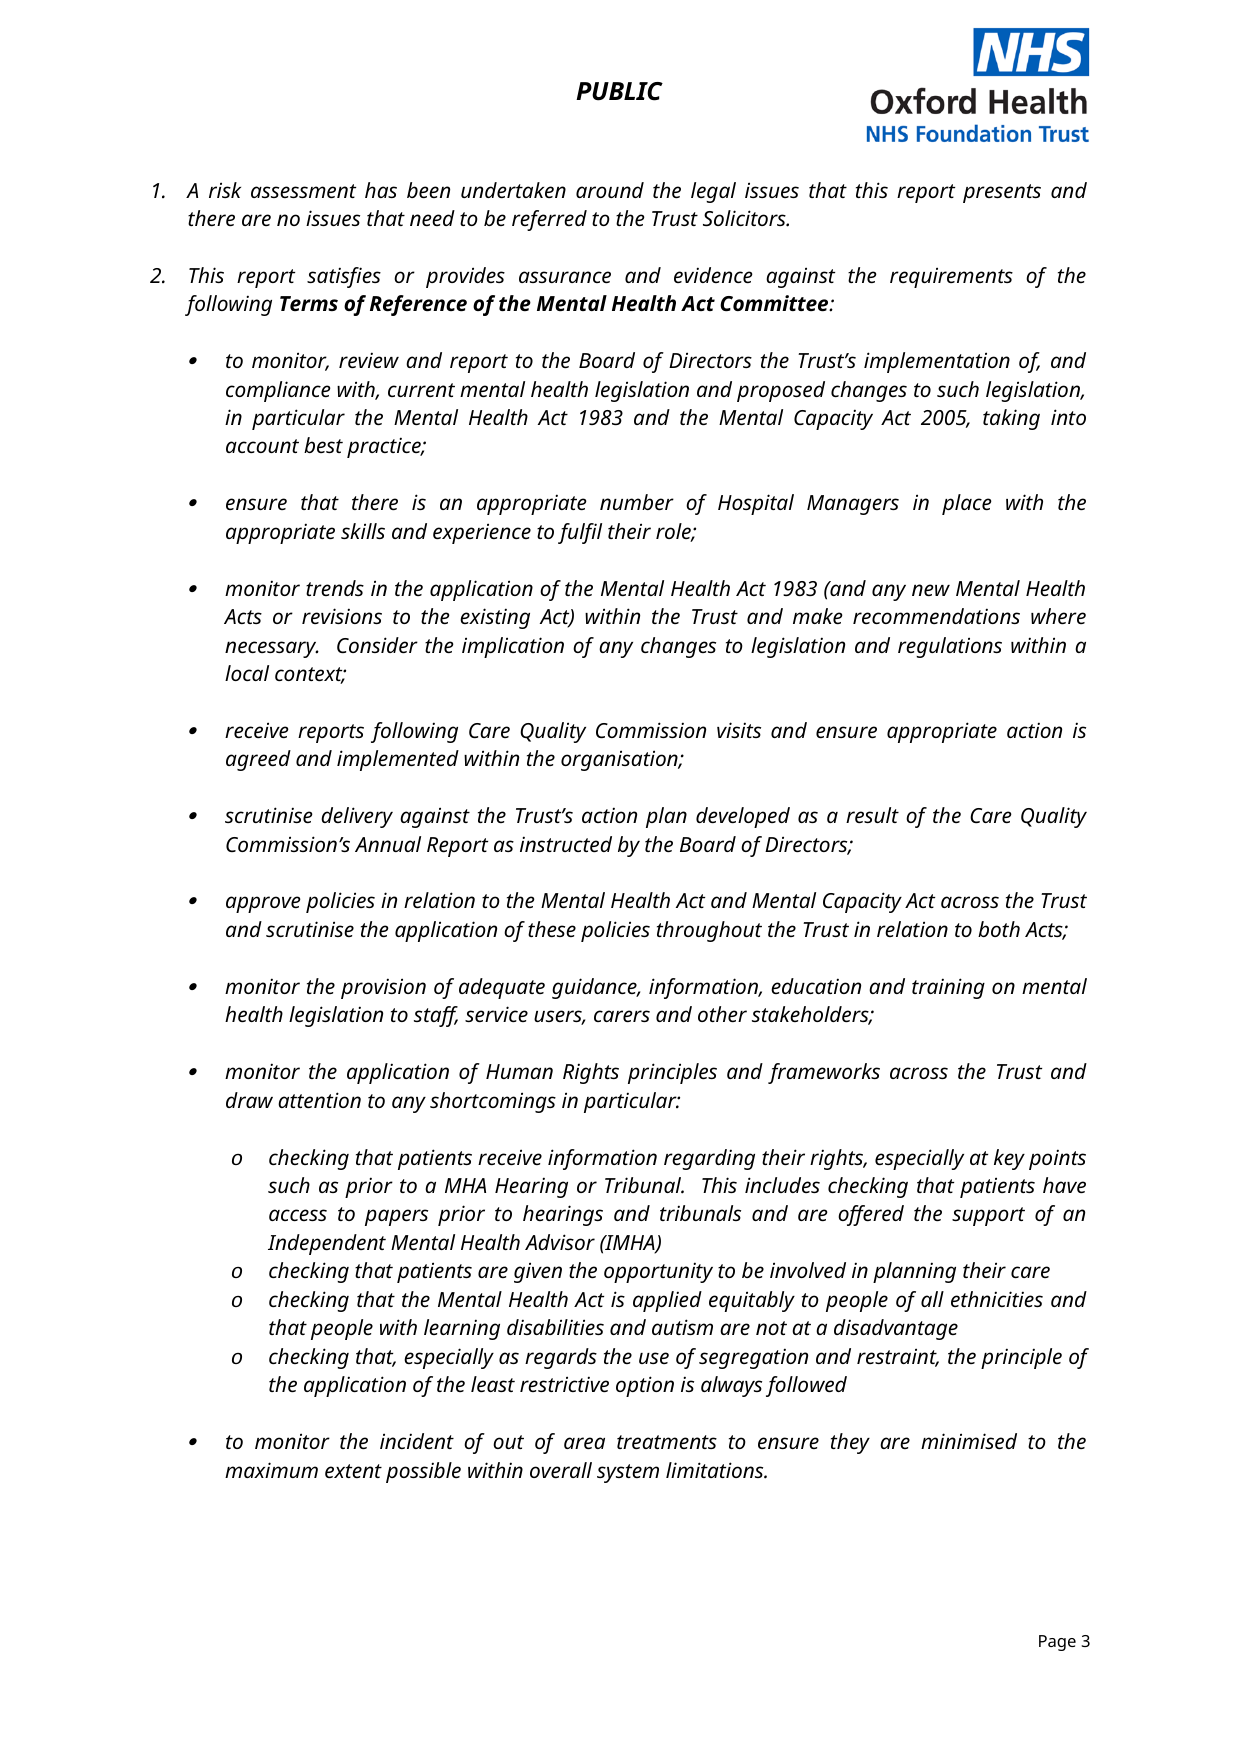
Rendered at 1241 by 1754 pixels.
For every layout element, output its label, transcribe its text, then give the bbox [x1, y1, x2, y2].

list This report satisfies or provides assurance and evidence against the requirements of the following Terms of Reference of the Mental Health Act Committee: [150, 261, 1090, 318]
picture [804, 18, 1095, 154]
list approve policies in relation to the Mental Health Act and Mental Capacity Act across the Trust and scrutinise the application of these policies throughout the Trust in relation to both Acts; [187, 887, 1090, 943]
list scrutinise delivery against the Trust’s action plan developed as a result of the Care Quality Commission’s Annual Report as instructed by the Board of Directors; [187, 801, 1090, 858]
list checking that, especially as regards the use of segregation and restraint, the principle of the application of the least restrictive option is always followed [231, 1342, 1090, 1399]
list monitor trends in the application of the Mental Health Act 1983 (and any new Mental Health Acts or revisions to the existing Act) within the Trust and make recommendations where necessary. Consider the implication of any changes to legislation and regulations within a local context; [187, 574, 1090, 688]
list ensure that there is an appropriate number of Hospital Managers in place with the appropriate skills and experience to fulfil their role; [187, 488, 1090, 545]
list monitor the provision of adequate guidance, information, education and training on mental health legislation to staff, service users, carers and other stakeholders; [187, 972, 1090, 1029]
list to monitor the incident of out of area treatments to ensure they are minimised to the maximum extent possible within overall system limitations. [187, 1427, 1090, 1484]
list checking that patients are given the opportunity to be involved in planning their care [231, 1256, 1090, 1285]
list receive reports following Care Quality Commission visits and ensure appropriate action is agreed and implemented within the organisation; [187, 716, 1090, 773]
list checking that the Mental Health Act is applied equitably to people of all ethnicities and that people with learning disabilities and autism are not at a disadvantage [231, 1285, 1090, 1342]
list checking that patients receive information regarding their rights, especially at key points such as prior to a MHA Hearing or Tribunal. This includes checking that patients have access to papers prior to hearings and tribunals and are offered the support of an Independent Mental Health Advisor (IMHA) [231, 1143, 1090, 1256]
list A risk assessment has been undertaken around the legal issues that this report presents and there are no issues that need to be referred to the Trust Solicitors. [150, 176, 1090, 233]
list to monitor, review and report to the Board of Directors the Trust’s implementation of, and compliance with, current mental health legislation and proposed changes to such legislation, in particular the Mental Health Act 1983 and the Mental Capacity Act 2005, taking into account best practice; [187, 346, 1090, 460]
list monitor the application of Human Rights principles and frameworks across the Trust and draw attention to any shortcomings in particular: [187, 1057, 1090, 1114]
